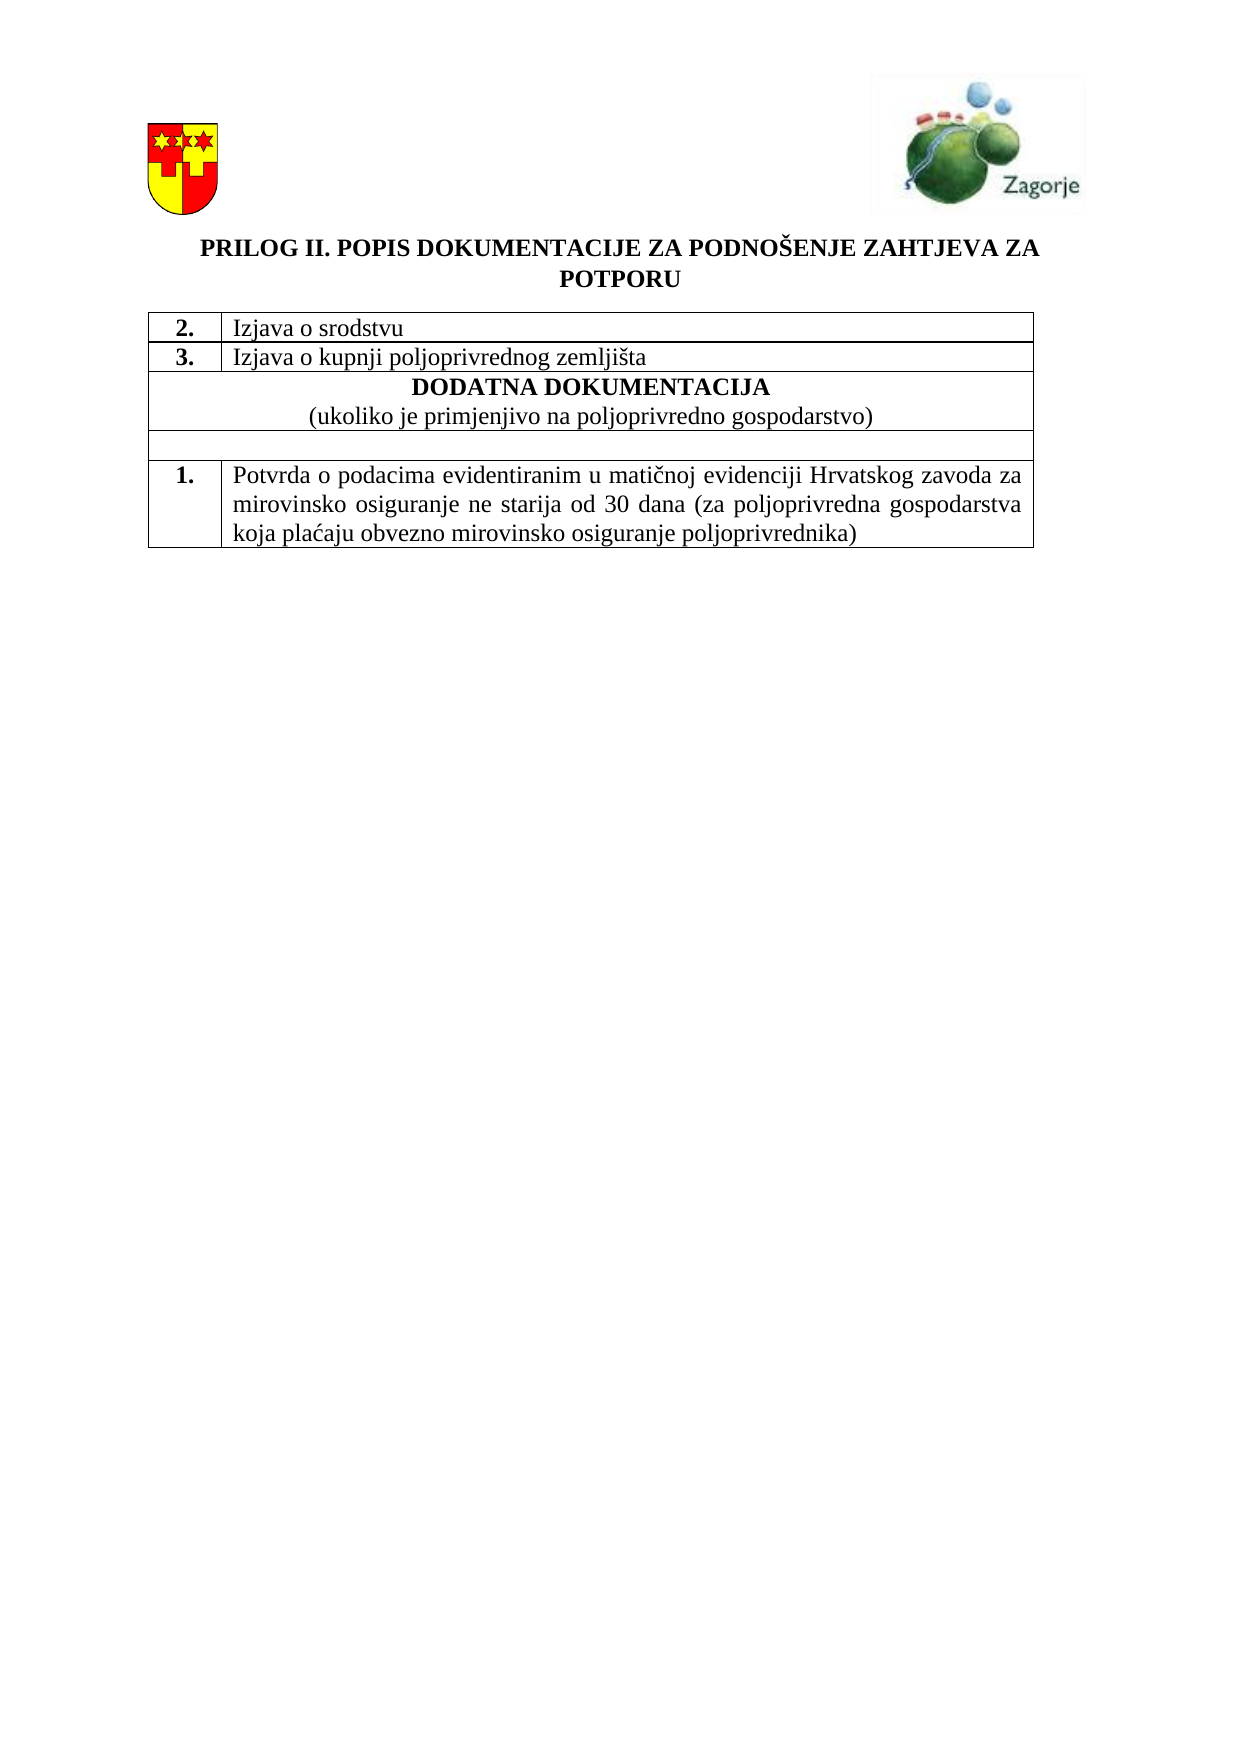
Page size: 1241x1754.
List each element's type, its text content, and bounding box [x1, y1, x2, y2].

table_cell DODATNA DOKUMENTACIJA (ukoliko je primjenjivo na poljoprivredno gospodarstvo) [149, 372, 1033, 430]
table_cell [149, 431, 1033, 459]
table_cell 3. [149, 343, 221, 371]
table_cell 1. [149, 461, 221, 547]
picture [869, 73, 1087, 215]
table_cell Izjava o kupnji poljoprivrednog zemljišta [222, 343, 1033, 371]
picture [147, 123, 218, 215]
table_cell Potvrda o podacima evidentiranim u matičnoj evidenciji Hrvatskog zavoda za mirovinsko osiguranje ne starija od 30 dana (za poljoprivredna gospodarstva koja plaćaju obvezno mirovinsko osiguranje poljoprivrednika) [222, 461, 1033, 547]
table_cell Izjava o srodstvu [222, 313, 1033, 341]
table_cell 2. [149, 313, 221, 341]
